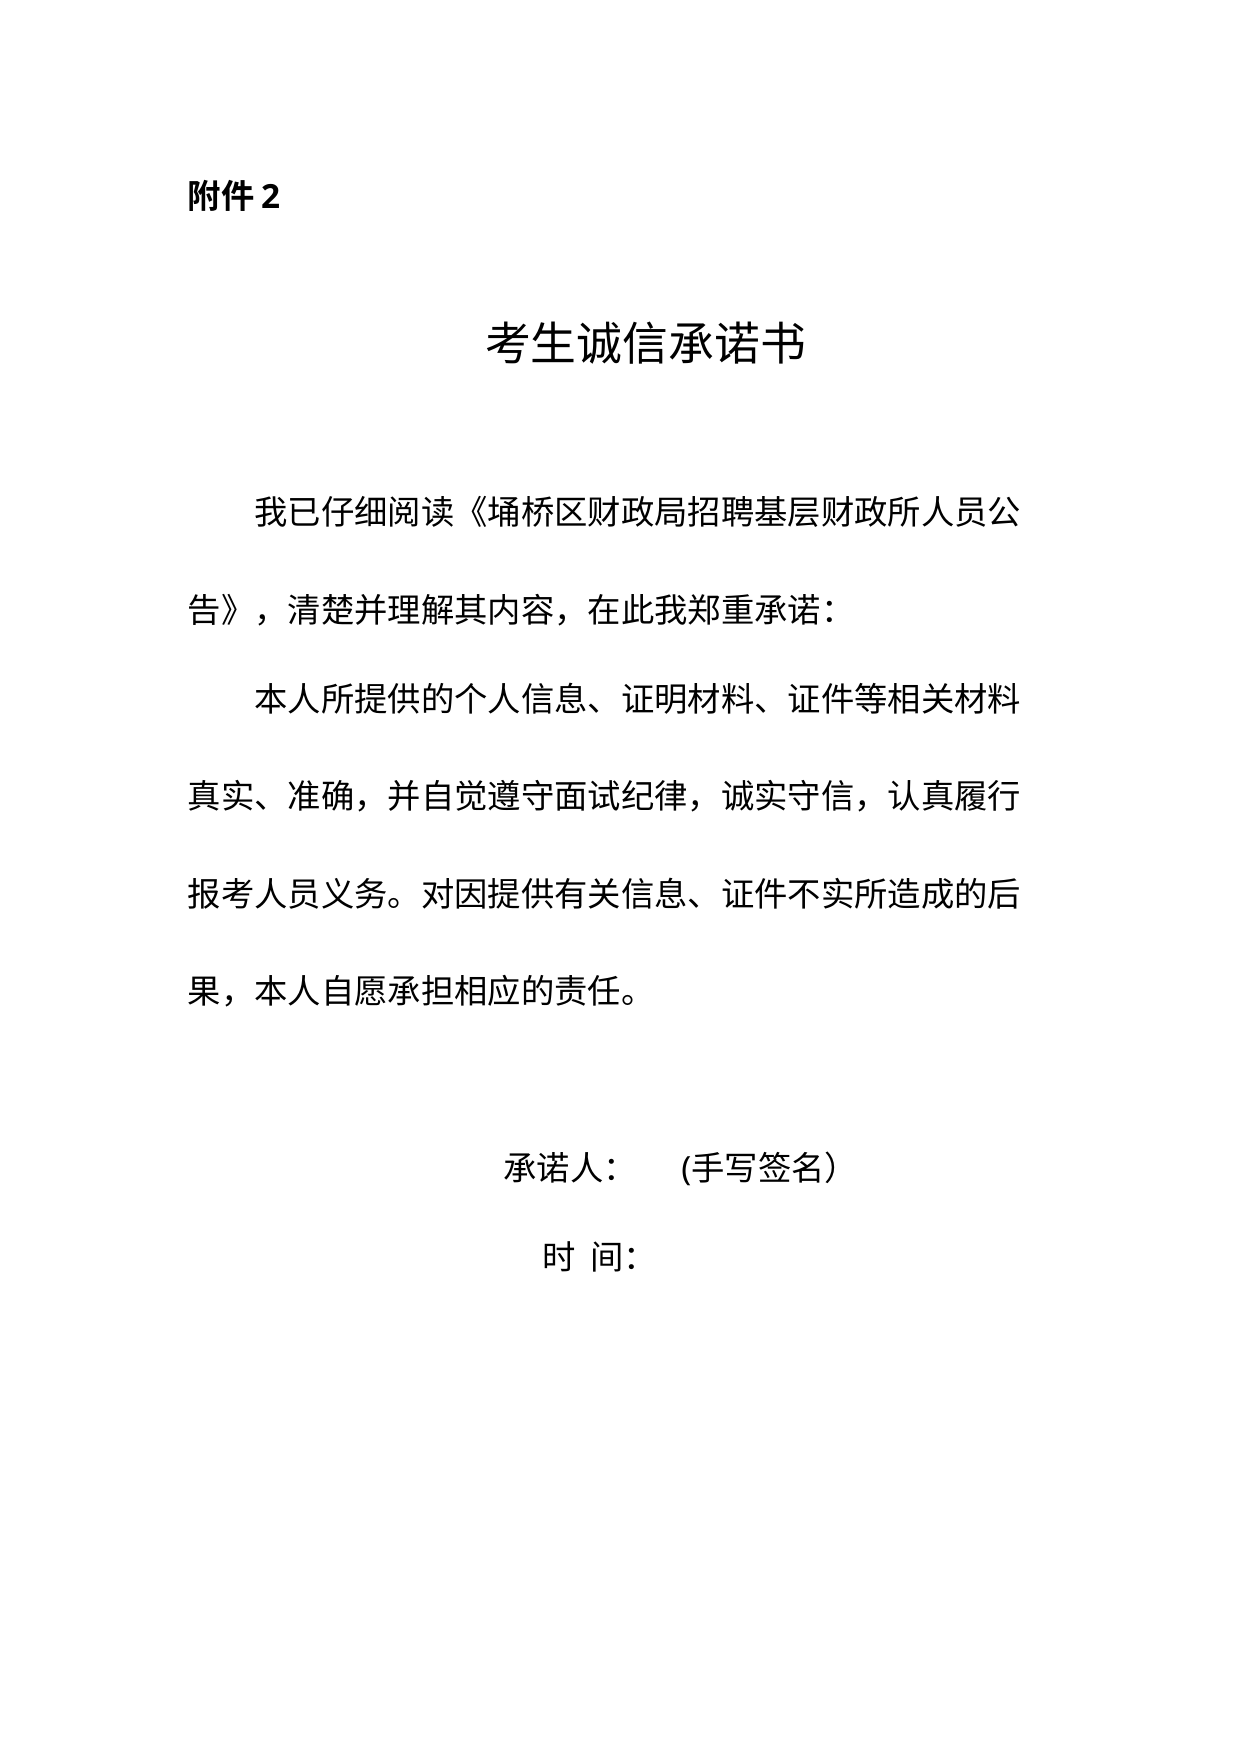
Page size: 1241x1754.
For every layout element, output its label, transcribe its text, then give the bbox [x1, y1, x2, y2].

text 考生诚信承诺书 [237, 292, 1053, 389]
text 时 间： [271, 1223, 919, 1288]
text 我已仔细阅读《埇桥区财政局招聘基层财政所人员公告》，清楚并理解其内容，在此我郑重承诺： [187, 478, 1053, 640]
text 本人所提供的个人信息、证明材料、证件等相关材料真实、准确，并自觉遵守面试纪律，诚实守信，认真履行报考人员义务。对因提供有关信息、证件不实所造成的后果，本人自愿承担相应的责任。 [187, 664, 1053, 1022]
text 承诺人： (手写签名） [271, 1134, 919, 1199]
text 附件2 [187, 162, 1053, 227]
